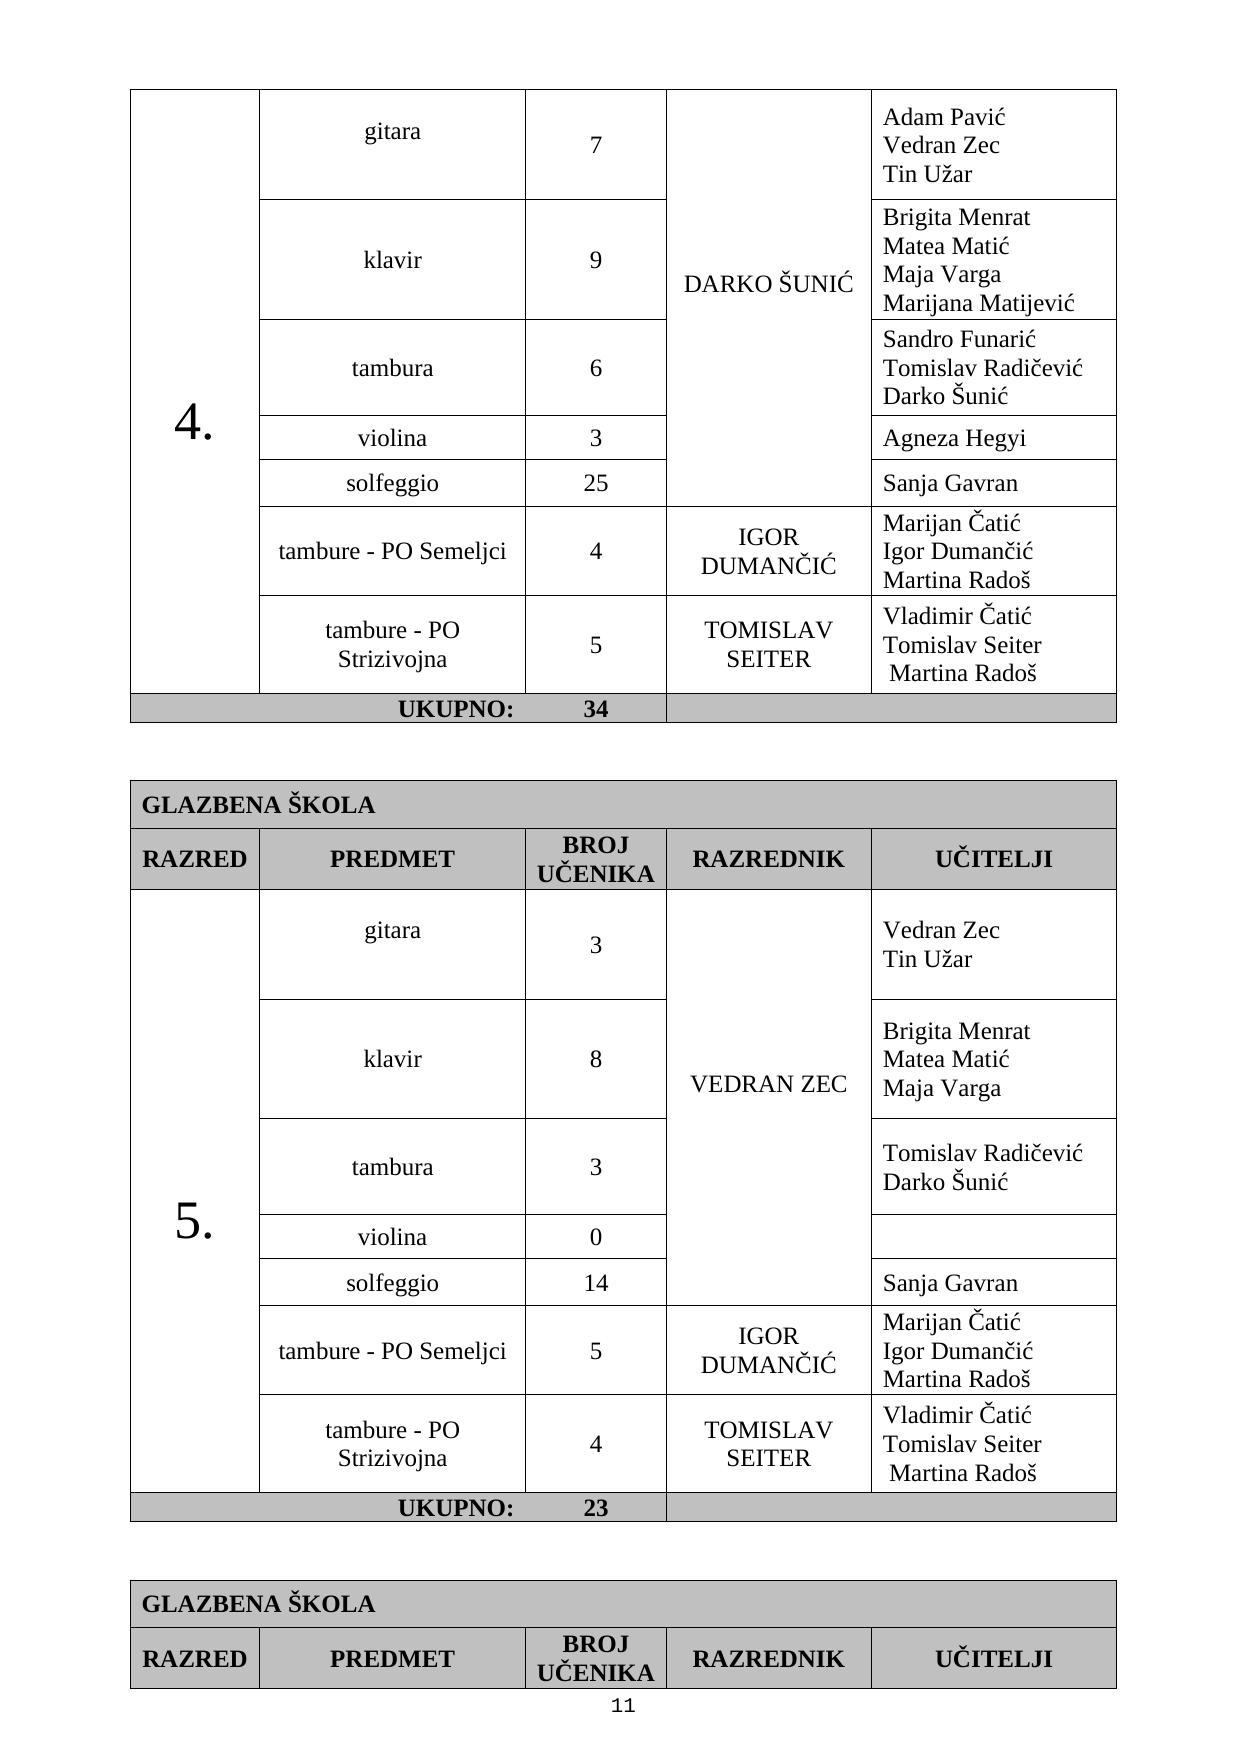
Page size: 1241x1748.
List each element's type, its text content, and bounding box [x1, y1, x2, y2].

table_cell IGOR DUMANČIĆ [667, 507, 871, 594]
table_cell tambure - PO Semeljci [260, 507, 525, 594]
table_cell TOMISLAV SEITER [667, 1395, 871, 1492]
table_cell 7 [526, 90, 666, 199]
table_cell 4 [526, 1395, 666, 1492]
table_cell tambura [260, 1119, 525, 1214]
table_cell 23 [525, 1493, 666, 1521]
table_cell Brigita Menrat Matea Matić Maja Varga [872, 1000, 1116, 1118]
table_cell 6 [526, 320, 666, 414]
table_cell gitara [260, 890, 525, 999]
table_cell TOMISLAV SEITER [667, 596, 871, 693]
table_cell solfeggio [260, 1259, 525, 1305]
table_cell Marijan Čatić Igor Dumančić Martina Radoš [872, 1306, 1116, 1394]
table_cell Vladimir Čatić Tomislav Seiter Martina Radoš [872, 596, 1116, 693]
table_cell 8 [526, 1000, 666, 1118]
table_cell 25 [526, 460, 666, 506]
table_cell Sanja Gavran [872, 460, 1116, 506]
table_cell Sandro Funarić Tomislav Radičević Darko Šunić [872, 320, 1116, 414]
table_cell RAZRED [131, 829, 259, 889]
table_cell 4 [526, 507, 666, 594]
table_cell UKUPNO: [131, 694, 525, 722]
table_cell 3 [526, 416, 666, 459]
table_cell BROJ UČENIKA [526, 1628, 666, 1688]
table_cell 5 [526, 596, 666, 693]
table_cell Tomislav Radičević Darko Šunić [872, 1119, 1116, 1214]
table_cell 4. [131, 90, 259, 693]
table_cell PREDMET [260, 1628, 525, 1688]
table_cell klavir [260, 1000, 525, 1118]
table_cell 0 [526, 1215, 666, 1258]
table_cell 14 [526, 1259, 666, 1305]
table_cell BROJ UČENIKA [526, 829, 666, 889]
table_cell Adam Pavić Vedran Zec Tin Užar [872, 90, 1116, 199]
table_cell violina [260, 1215, 525, 1258]
table_cell 5. [131, 890, 259, 1492]
table_cell RAZRED [131, 1628, 259, 1688]
table_cell 3 [526, 890, 666, 999]
table_cell IGOR DUMANČIĆ [667, 1306, 871, 1394]
table_cell [667, 1493, 1116, 1521]
table_cell RAZREDNIK [667, 829, 871, 889]
table_cell DARKO ŠUNIĆ [667, 90, 871, 506]
table_cell PREDMET [260, 829, 525, 889]
table_cell Brigita Menrat Matea Matić Maja Varga Marijana Matijević [872, 200, 1116, 318]
table_cell violina [260, 416, 525, 459]
table_cell Sanja Gavran [872, 1259, 1116, 1305]
table_cell 34 [525, 694, 666, 722]
table_cell UČITELJI [872, 829, 1116, 889]
table_cell Vladimir Čatić Tomislav Seiter Martina Radoš [872, 1395, 1116, 1492]
table_cell solfeggio [260, 460, 525, 506]
table_cell 5 [526, 1306, 666, 1394]
table_cell [667, 694, 1116, 722]
table_header GLAZBENA ŠKOLA [131, 1581, 1116, 1627]
table_cell tambure - PO Strizivojna [260, 1395, 525, 1492]
table_cell tambure - PO Semeljci [260, 1306, 525, 1394]
table_cell gitara [260, 90, 525, 199]
table_header GLAZBENA ŠKOLA [131, 781, 1116, 828]
table_cell tambura [260, 320, 525, 414]
table_cell Vedran Zec Tin Užar [872, 890, 1116, 999]
table_cell tambure - PO Strizivojna [260, 596, 525, 693]
table_cell klavir [260, 200, 525, 318]
table_cell VEDRAN ZEC [667, 890, 871, 1305]
table_cell [872, 1215, 1116, 1258]
table_cell 3 [526, 1119, 666, 1214]
table_cell UKUPNO: [131, 1493, 525, 1521]
table_cell RAZREDNIK [667, 1628, 871, 1688]
table_cell Marijan Čatić Igor Dumančić Martina Radoš [872, 507, 1116, 594]
table_cell 9 [526, 200, 666, 318]
table_cell Agneza Hegyi [872, 416, 1116, 459]
table_cell UČITELJI [872, 1628, 1116, 1688]
